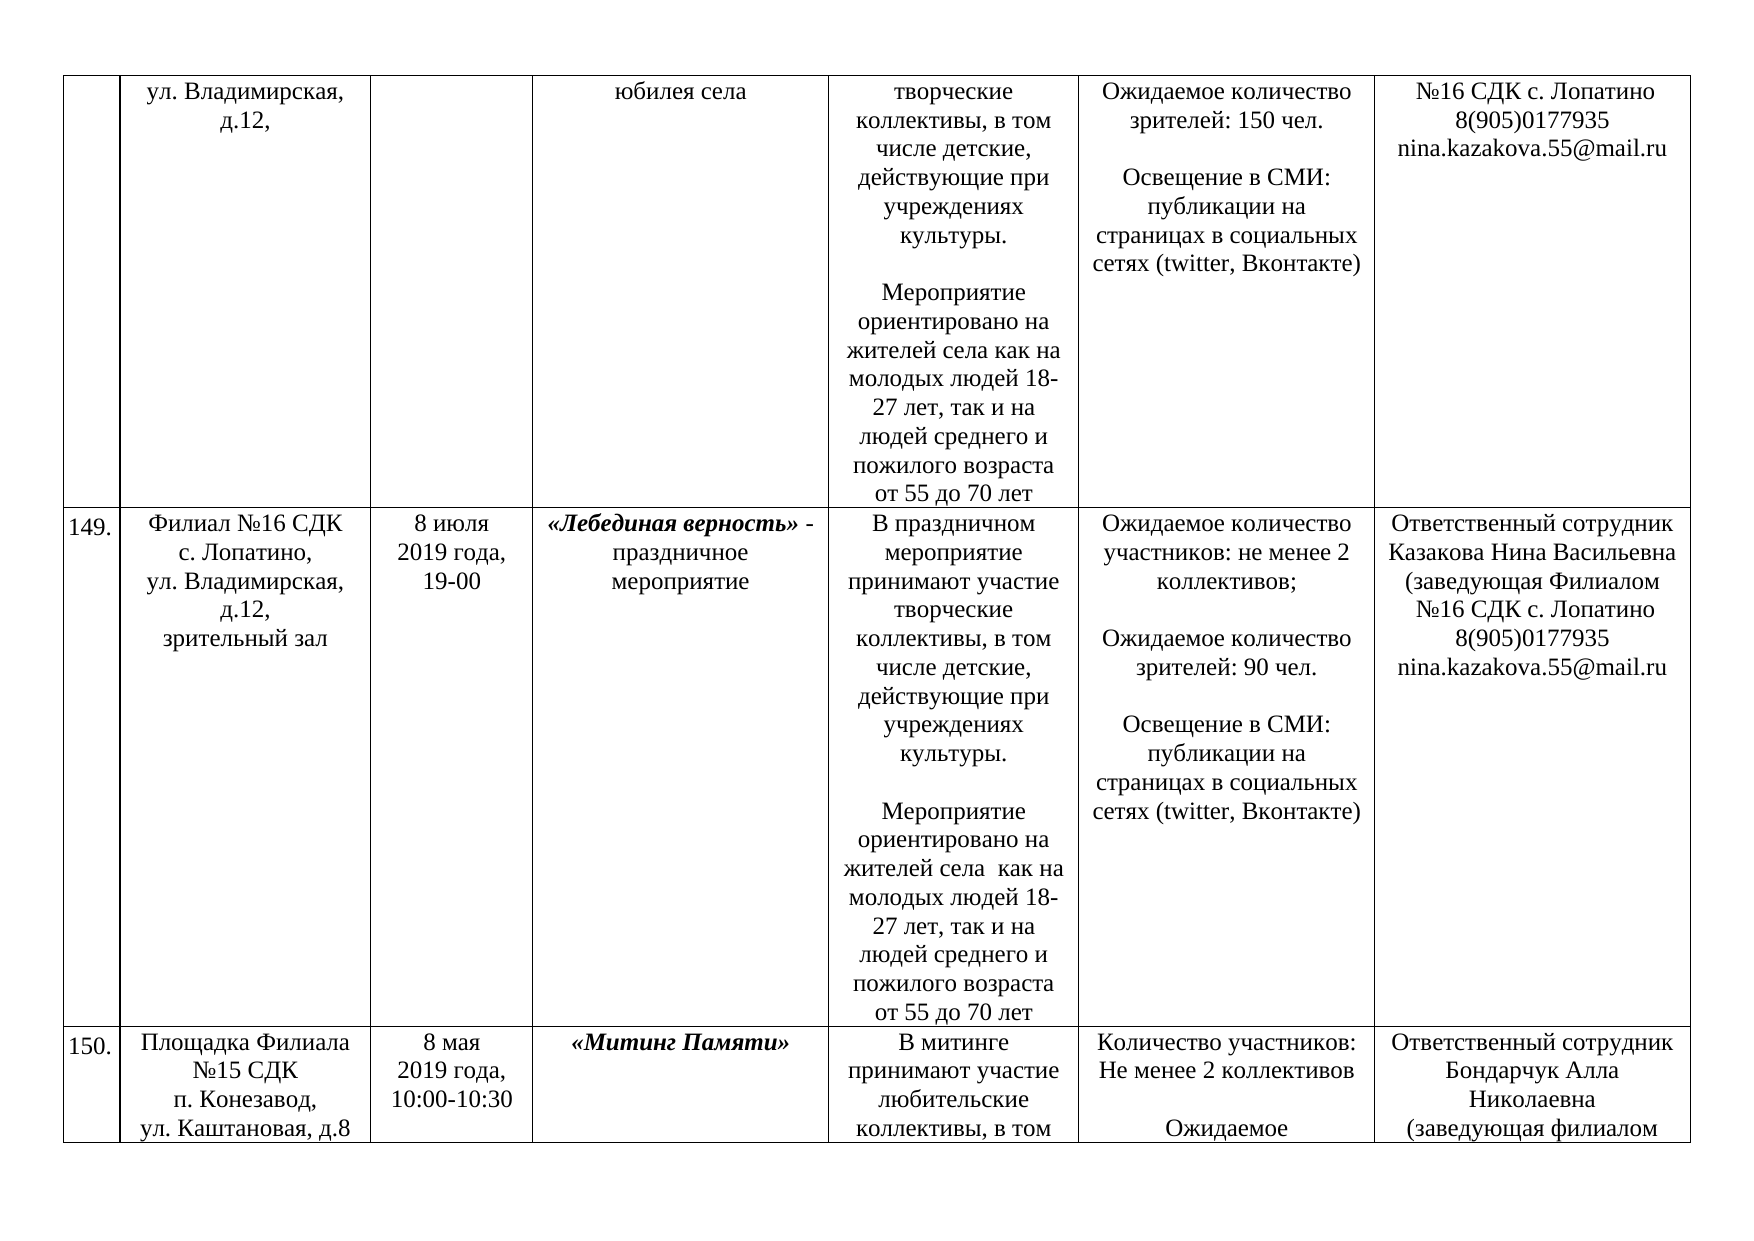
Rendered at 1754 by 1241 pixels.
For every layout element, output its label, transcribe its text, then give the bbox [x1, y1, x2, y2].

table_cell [1079, 76, 1374, 507]
table_cell 8 июля 2019 года, 19-00 [371, 508, 532, 1026]
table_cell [829, 1027, 1078, 1142]
table_cell [64, 76, 119, 507]
table_cell Ожидаемое количество участников: не менее 2 коллективов; Ожидаемое количество зрителей: 90 чел. Освещение в СМИ: публикации на страницах в социальных сетях (twitter, Вконтакте) [1079, 508, 1374, 1026]
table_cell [121, 76, 370, 507]
table_cell Ответственный сотрудник Казакова Нина Васильевна (заведующая Филиалом №16 СДК с. Лопатино 8(905)0177935 nina.kazakova.55@mail.ru [1375, 508, 1690, 1026]
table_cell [1375, 1027, 1690, 1142]
table_cell «Лебединая верность» - праздничное мероприятие [533, 508, 828, 1026]
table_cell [371, 76, 532, 507]
table_cell Филиал №16 СДК с. Лопатино, ул. Владимирская, д.12, зрительный зал [121, 508, 370, 1026]
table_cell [533, 76, 828, 507]
table_cell [64, 508, 119, 1026]
table_cell [64, 1027, 119, 1142]
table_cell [371, 1027, 532, 1142]
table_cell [829, 76, 1078, 507]
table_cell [121, 1027, 370, 1142]
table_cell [1375, 76, 1690, 507]
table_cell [1079, 1027, 1374, 1142]
table_cell «Митинг Памяти» [533, 1027, 828, 1142]
